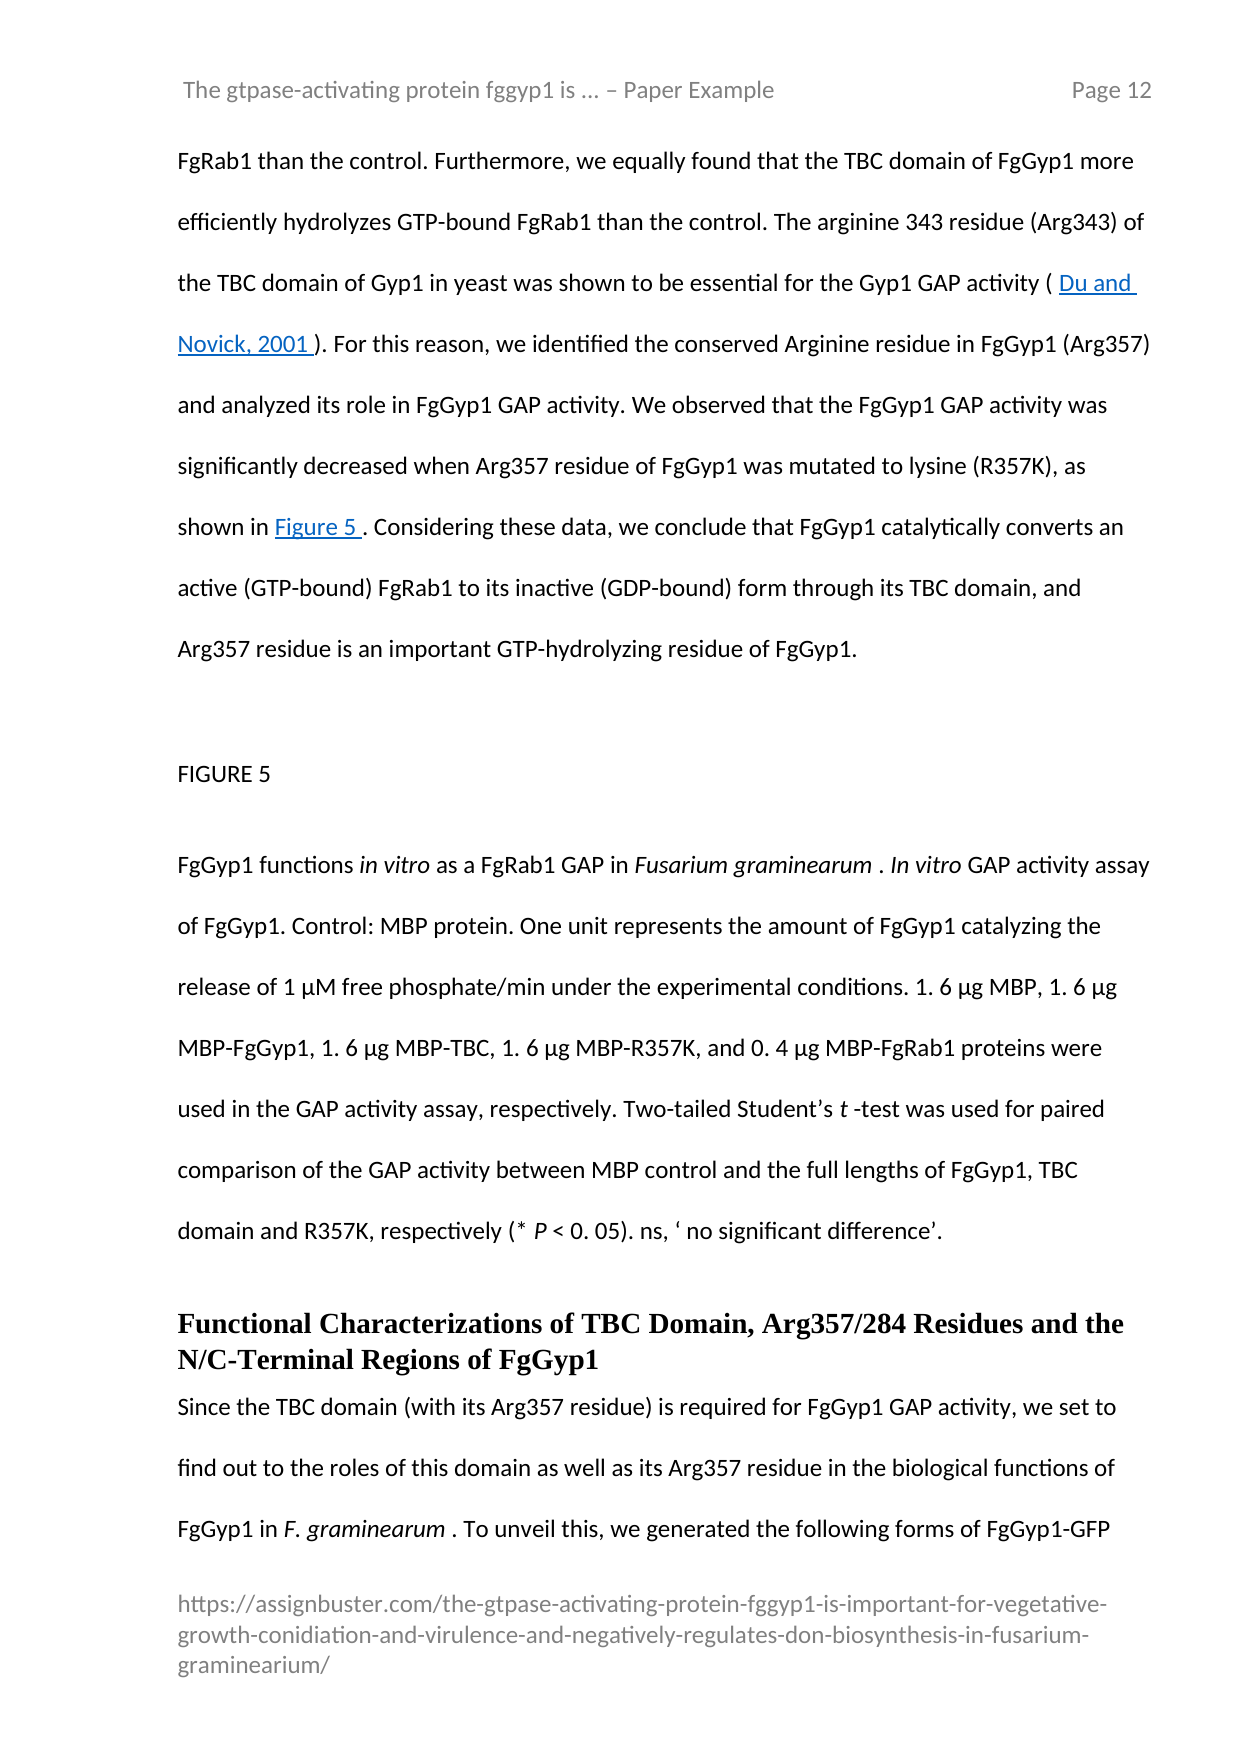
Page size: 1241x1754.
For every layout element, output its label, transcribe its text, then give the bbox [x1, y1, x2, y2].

text FgGyp1 functions in vitro as a FgRab1 GAP in Fusarium graminearum . In vitro GAP activity assay of FgGyp1. Control: MBP protein. One unit represents the amount of FgGyp1 catalyzing the release of 1 μM free phosphate/min under the experimental conditions. 1. 6 μg MBP, 1. 6 μg MBP-FgGyp1, 1. 6 μg MBP-TBC, 1. 6 μg MBP-R357K, and 0. 4 μg MBP-FgRab1 proteins were used in the GAP activity assay, respectively. Two-tailed Student’s t -test was used for paired comparison of the GAP activity between MBP control and the full lengths of FgGyp1, TBC domain and R357K, respectively (* P < 0. 05). ns, ‘ no significant difference’. [177, 849, 1152, 1246]
subtitle Functional Characterizations of TBC Domain, Arg357/284 Residues and the N/C-Terminal Regions of FgGyp1 [177, 1306, 1152, 1376]
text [177, 1391, 1152, 1543]
text FIGURE 5 [177, 724, 1152, 789]
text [177, 145, 1152, 664]
